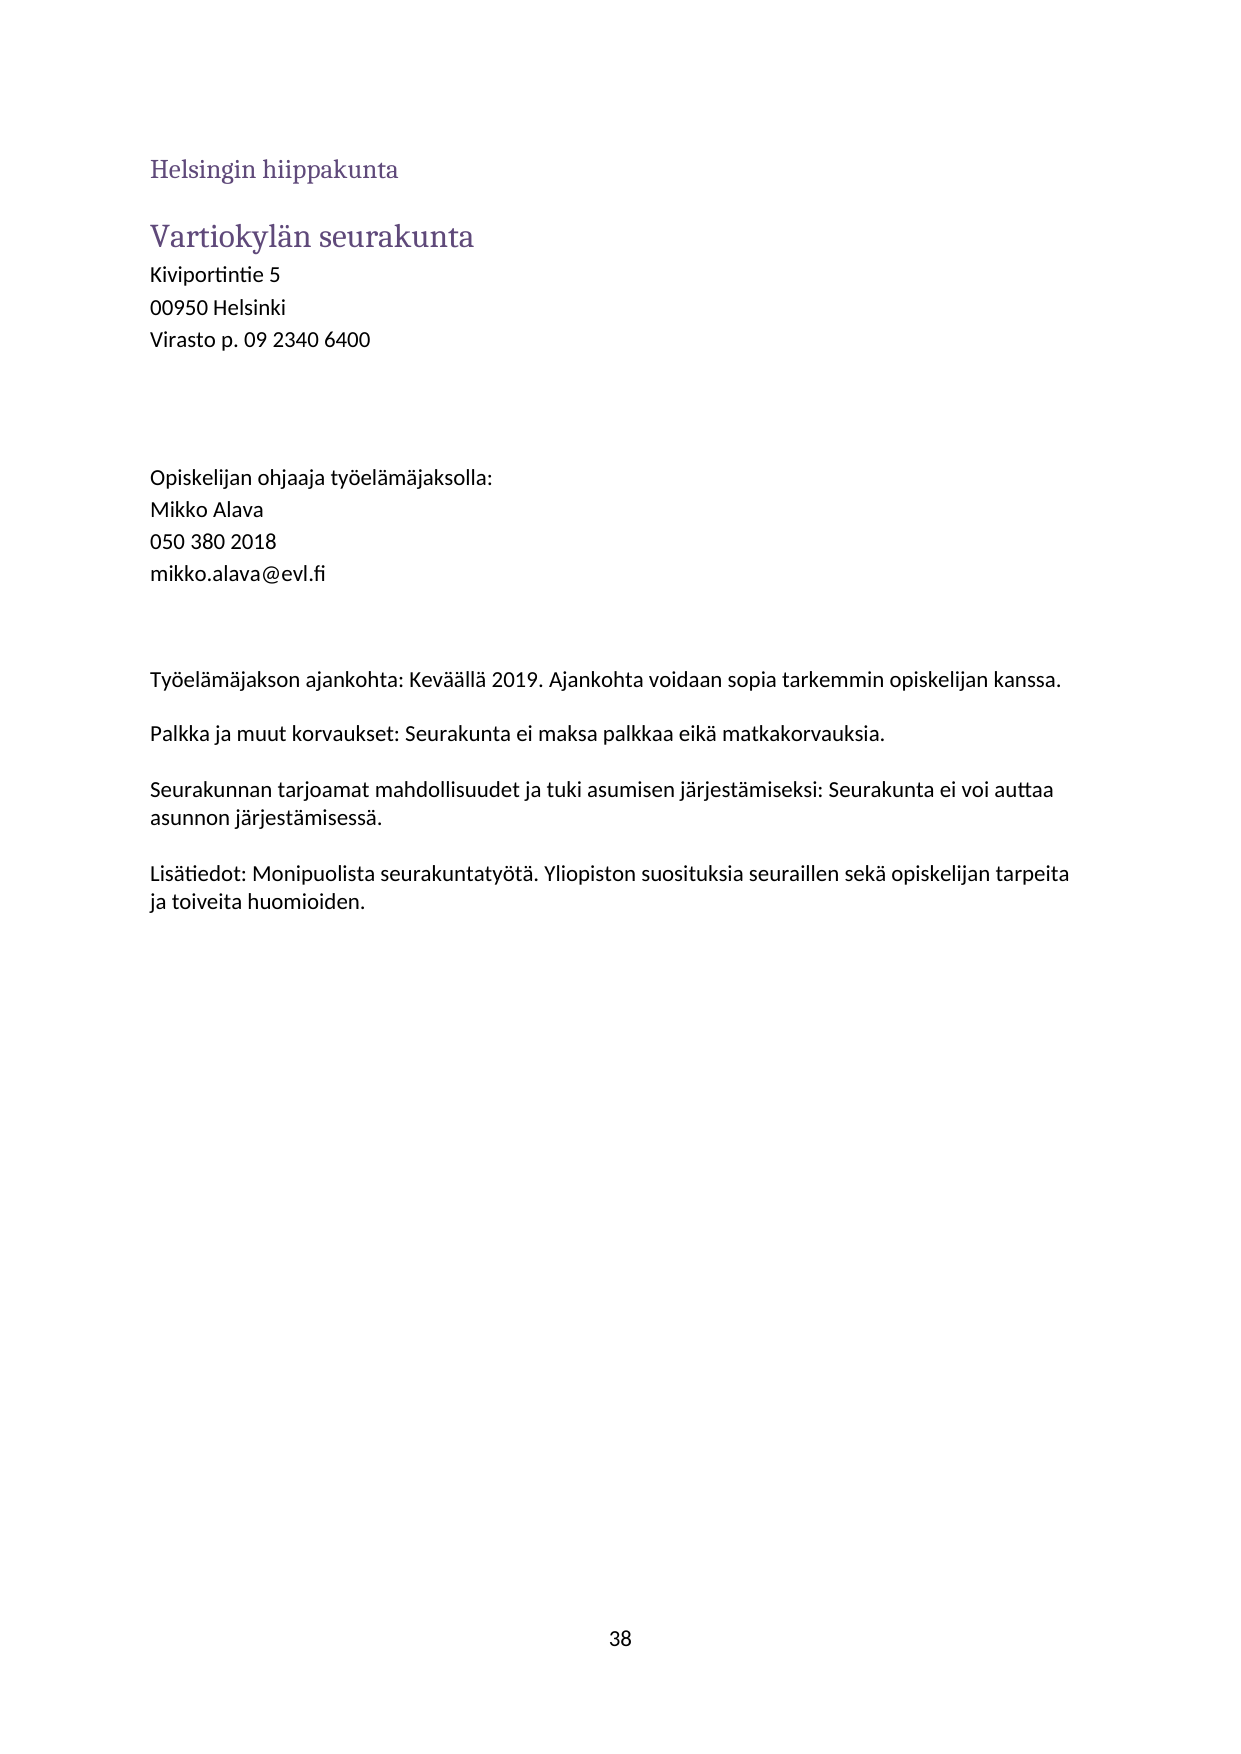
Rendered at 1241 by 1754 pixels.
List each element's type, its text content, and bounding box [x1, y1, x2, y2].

text Seurakunnan tarjoamat mahdollisuudet ja tuki asumisen järjestämiseksi: Seurakunta ei voi auttaa asunnon järjestämisessä. [150, 775, 1090, 831]
text Opiskelijan ohjaaja työelämäjaksolla: Mikko Alava 050 380 2018 mikko.alava@evl.fi [150, 463, 1090, 588]
text 00950 Helsinki [150, 293, 1090, 321]
text Vartiokylän seurakunta Kiviportintie 5 [150, 218, 1090, 288]
text Virasto p. 09 2340 6400 [150, 325, 1090, 353]
text Työelämäjakson ajankohta: Keväällä 2019. Ajankohta voidaan sopia tarkemmin opiskelijan kanssa. [150, 666, 1090, 694]
text Palkka ja muut korvaukset: Seurakunta ei maksa palkkaa eikä matkakorvauksia. [150, 719, 1090, 747]
text Lisätiedot: Monipuolista seurakuntatyötä. Yliopiston suosituksia seuraillen sekä opiskelijan tarpeita ja toiveita huomioiden. [150, 859, 1090, 915]
subtitle Helsingin hiippakunta [150, 154, 1090, 185]
